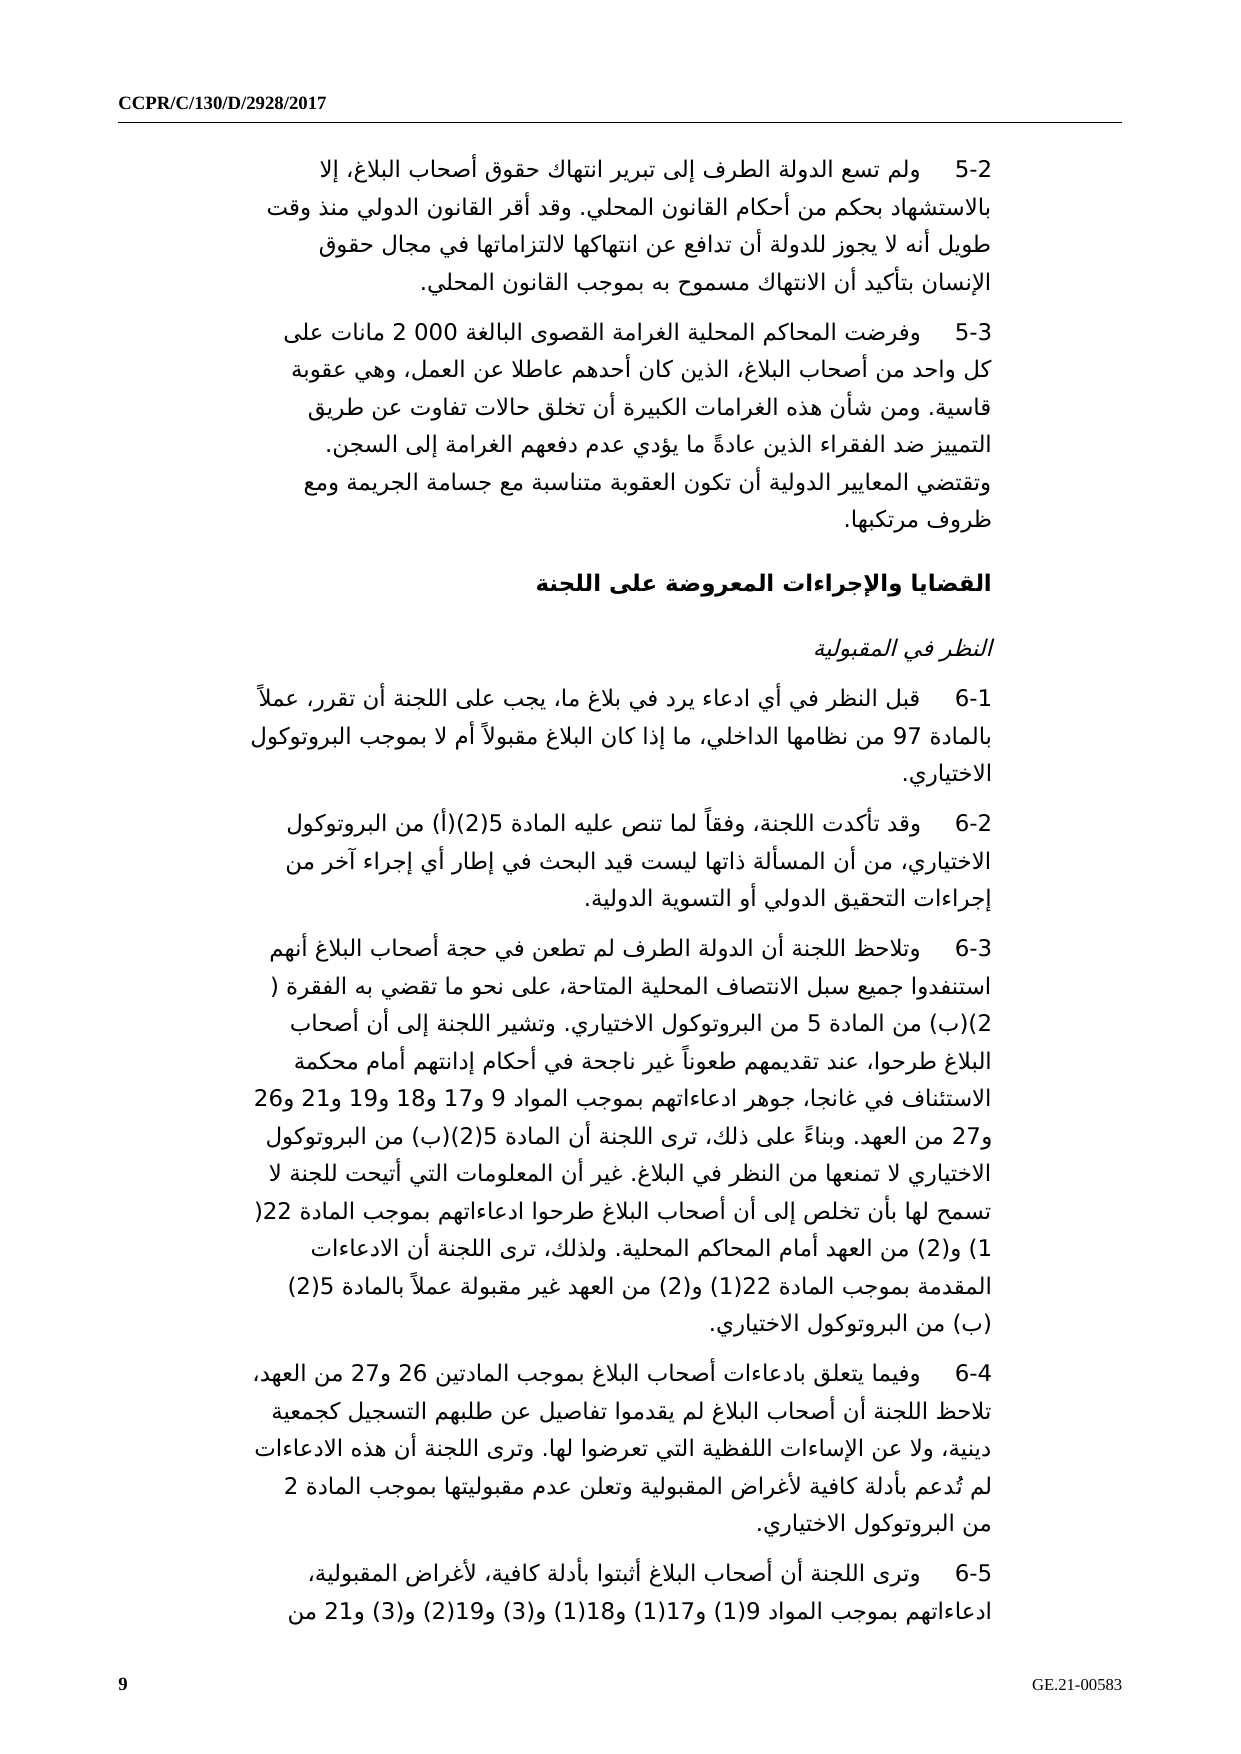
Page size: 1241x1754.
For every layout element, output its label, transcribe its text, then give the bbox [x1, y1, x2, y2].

text النظر في المقبولية [248, 625, 1122, 664]
text 6-3 وتلاحظ اللجنة أن الدولة الطرف لم تطعن في حجة أصحاب البلاغ أنهم استنفدوا جميع سبل الانتصاف المحلية المتاحة، على نحو ما تقضي به الفقرة (2)(ب) من المادة 5 من البروتوكول الاختياري.‬ وتشير اللجنة إلى أن أصحاب البلاغ طرحوا، عند تقديمهم طعوناً غير ناجحة في أحكام إدانتهم أمام محكمة الاستئناف في غانجا، جوهر ادعاءاتهم بموجب المواد 9 و17 و18 و19 و21 و26 و27 من العهد. وبناءً على ذلك، ترى اللجنة أن المادة 5(2)(ب) من البروتوكول الاختياري لا تمنعها من النظر في البلاغ. غير أن المعلومات التي أتيحت للجنة لا تسمح لها بأن تخلص إلى أن أصحاب البلاغ طرحوا ادعاءاتهم بموجب المادة 22(1) و(2) من العهد أمام المحاكم المحلية. ولذلك، ترى اللجنة أن الادعاءات المقدمة بموجب المادة 22(1) و(2) من العهد غير مقبولة عملاً بالمادة 5(2)(ب) من البروتوكول الاختياري.‬ [248, 927, 992, 1339]
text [248, 1552, 992, 1627]
text 5-3 وفرضت المحاكم المحلية الغرامة القصوى البالغة 000 2 مانات على كل واحد من أصحاب البلاغ، الذين كان أحدهم عاطلا عن العمل، وهي عقوبة قاسية. ومن شأن هذه الغرامات الكبيرة أن تخلق حالات تفاوت عن طريق التمييز ضد الفقراء الذين عادةً ما يؤدي عدم دفعهم الغرامة إلى السجن. وتقتضي المعايير الدولية أن تكون العقوبة متناسبة مع جسامة الجريمة ومع ظروف مرتكبها. [248, 310, 992, 535]
text 6-2 وقد تأكدت اللجنة، وفقاً لما تنص عليه المادة 5(2)(أ) من البروتوكول الاختياري، من أن المسألة ذاتها ليست قيد البحث في إطار أي إجراء آخر من إجراءات التحقيق الدولي أو التسوية الدولية. [248, 802, 992, 914]
text القضايا والإجراءات المعروضة على اللجنة [248, 560, 1122, 600]
text 6-4 وفيما يتعلق بادعاءات أصحاب البلاغ بموجب المادتين 26 و27 من العهد، تلاحظ اللجنة أن أصحاب البلاغ لم يقدموا تفاصيل عن طلبهم التسجيل كجمعية دينية، ولا عن الإساءات اللفظية التي تعرضوا لها. وترى اللجنة أن هذه الادعاءات لم تُدعم بأدلة كافية لأغراض المقبولية وتعلن عدم مقبوليتها بموجب المادة 2 من البروتوكول الاختياري. [248, 1352, 992, 1539]
text 6-1 قبل النظر في أي ادعاء يرد في بلاغ ما، يجب على اللجنة أن تقرر، عملاً بالمادة 97 من نظامها الداخلي، ما إذا كان البلاغ مقبولاً أم لا بموجب البروتوكول الاختياري. [248, 677, 992, 789]
text 5-2 ولم تسع الدولة الطرف إلى تبرير انتهاك حقوق أصحاب البلاغ، إلا بالاستشهاد بحكم من أحكام القانون المحلي. وقد أقر القانون الدولي منذ وقت طويل أنه لا يجوز للدولة أن تدافع عن انتهاكها لالتزاماتها في مجال حقوق الإنسان بتأكيد أن الانتهاك مسموح به بموجب القانون المحلي. [248, 148, 992, 298]
